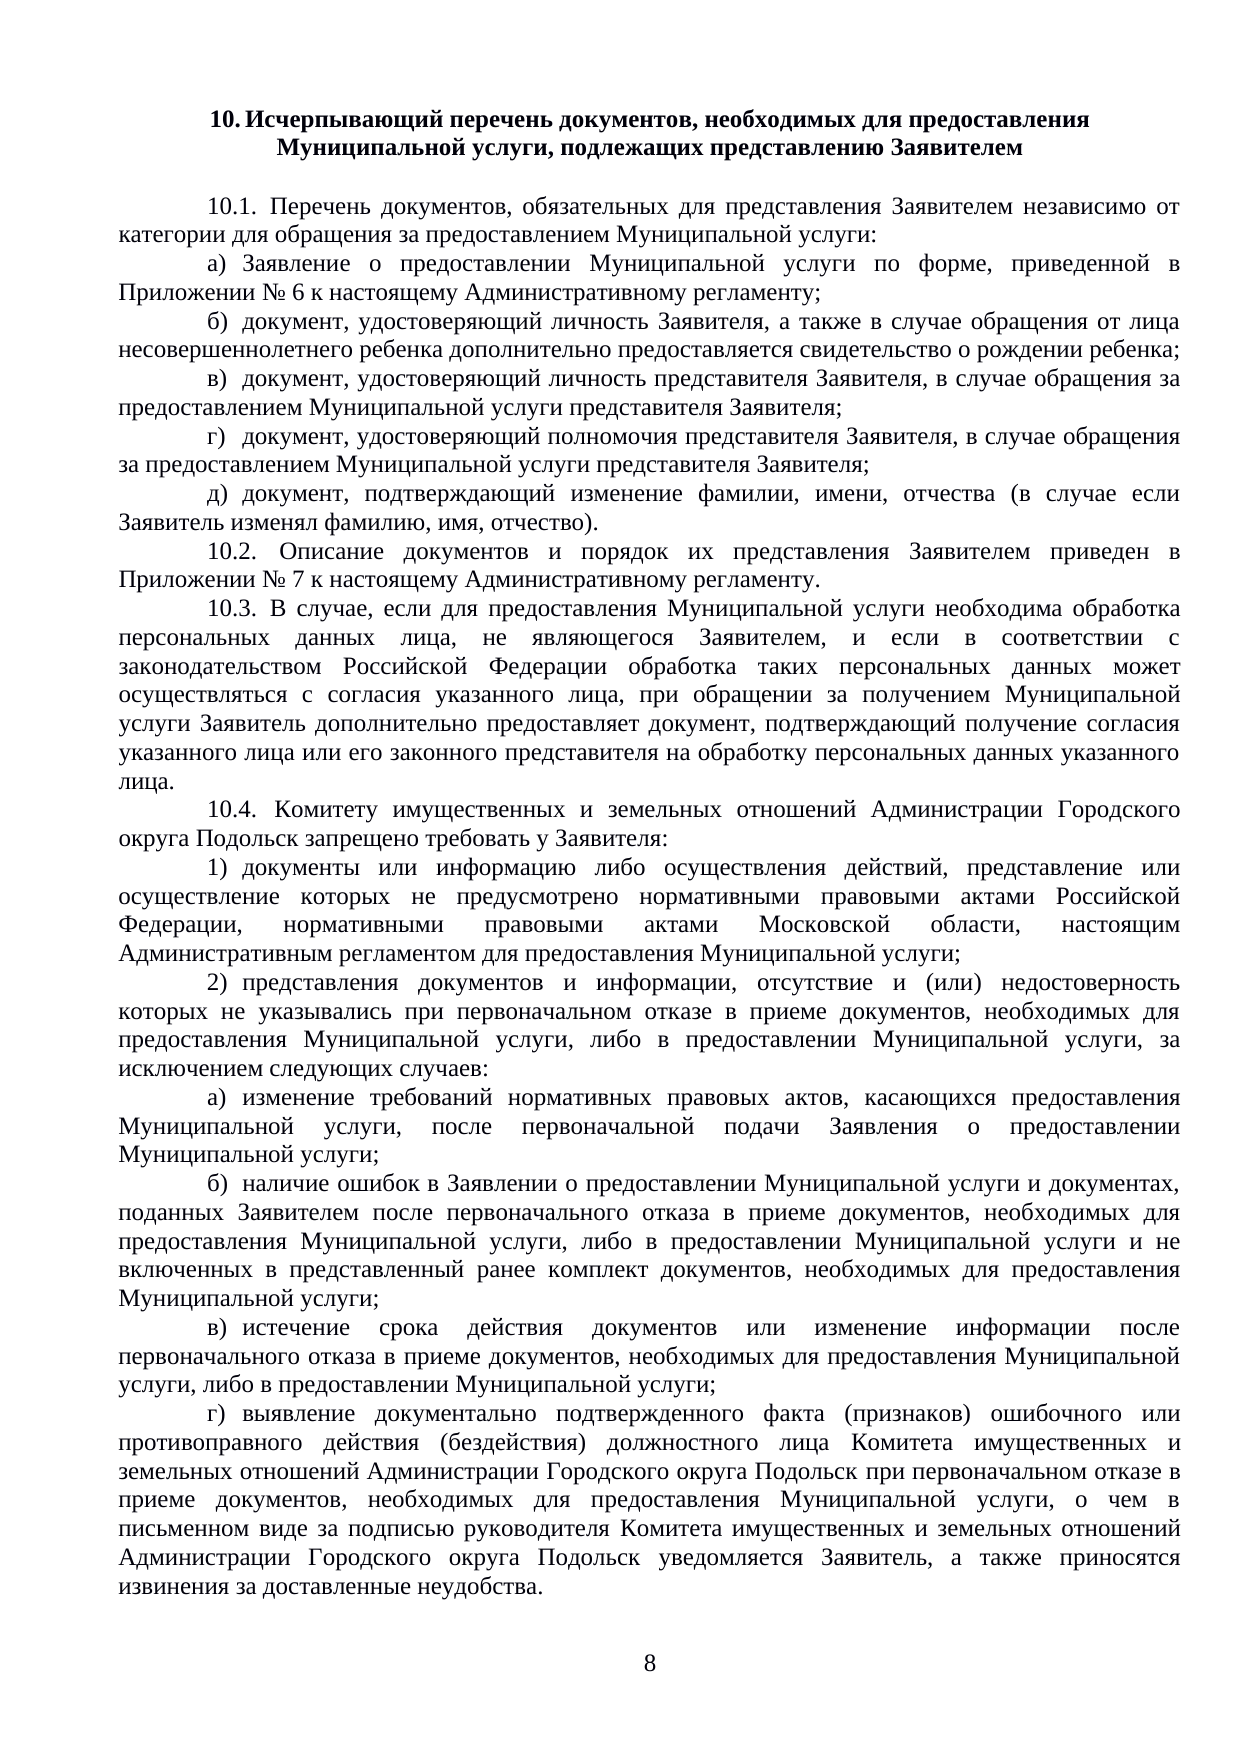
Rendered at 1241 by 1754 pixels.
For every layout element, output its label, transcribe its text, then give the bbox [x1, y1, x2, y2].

list Перечень документов, обязательных для представления Заявителем независимо от категории для обращения за предоставлением Муниципальной услуги: [118, 191, 1181, 248]
list наличие ошибок в Заявлении о предоставлении Муниципальной услуги и документах, поданных Заявителем после первоначального отказа в приеме документов, необходимых для предоставления Муниципальной услуги, либо в предоставлении Муниципальной услуги и не включенных в представленный ранее комплект документов, необходимых для предоставления Муниципальной услуги; [118, 1168, 1181, 1312]
list документы или информацию либо осуществления действий, представление или осуществление которых не предусмотрено нормативными правовыми актами Российской Федерации, нормативными правовыми актами Московской области, настоящим Административным регламентом для предоставления Муниципальной услуги; [118, 852, 1181, 967]
list выявление документально подтвержденного факта (признаков) ошибочного или противоправного действия (бездействия) должностного лица Комитета имущественных и земельных отношений Администрации Городского округа Подольск при первоначальном отказе в приеме документов, необходимых для предоставления Муниципальной услуги, о чем в письменном виде за подписью руководителя Комитета имущественных и земельных отношений Администрации Городского округа Подольск уведомляется Заявитель, а также приносятся извинения за доставленные неудобства. [118, 1398, 1181, 1599]
list Комитету имущественных и земельных отношений Администрации Городского округа Подольск запрещено требовать у Заявителя: [118, 794, 1181, 852]
list документ, удостоверяющий личность Заявителя, а также в случае обращения от лица несовершеннолетнего ребенка дополнительно предоставляется свидетельство о рождении ребенка; [118, 306, 1181, 363]
list Заявление о предоставлении Муниципальной услуги по форме, приведенной в Приложении № 6 к настоящему Административному регламенту; [118, 248, 1181, 306]
list документ, удостоверяющий полномочия представителя Заявителя, в случае обращения за предоставлением Муниципальной услуги представителя Заявителя; [118, 421, 1181, 478]
subtitle Исчерпывающий перечень документов, необходимых для предоставления Муниципальной услуги, подлежащих представлению Заявителем [118, 104, 1181, 161]
list представления документов и информации, отсутствие и (или) недостоверность которых не указывались при первоначальном отказе в приеме документов, необходимых для предоставления Муниципальной услуги, либо в предоставлении Муниципальной услуги, за исключением следующих случаев: [118, 967, 1181, 1082]
list изменение требований нормативных правовых актов, касающихся предоставления Муниципальной услуги, после первоначальной подачи Заявления о предоставлении Муниципальной услуги; [118, 1082, 1181, 1168]
list В случае, если для предоставления Муниципальной услуги необходима обработка персональных данных лица, не являющегося Заявителем, и если в соответствии с законодательством Российской Федерации обработка таких персональных данных может осуществляться с согласия указанного лица, при обращении за получением Муниципальной услуги Заявитель дополнительно предоставляет документ, подтверждающий получение согласия указанного лица или его законного представителя на обработку персональных данных указанного лица. [118, 593, 1181, 794]
list Описание документов и порядок их представления Заявителем приведен в Приложении № 7 к настоящему Административному регламенту. [118, 536, 1181, 593]
list истечение срока действия документов или изменение информации после первоначального отказа в приеме документов, необходимых для предоставления Муниципальной услуги, либо в предоставлении Муниципальной услуги; [118, 1312, 1181, 1398]
list документ, подтверждающий изменение фамилии, имени, отчества (в случае если Заявитель изменял фамилию, имя, отчество). [118, 478, 1181, 536]
list документ, удостоверяющий личность представителя Заявителя, в случае обращения за предоставлением Муниципальной услуги представителя Заявителя; [118, 363, 1181, 421]
